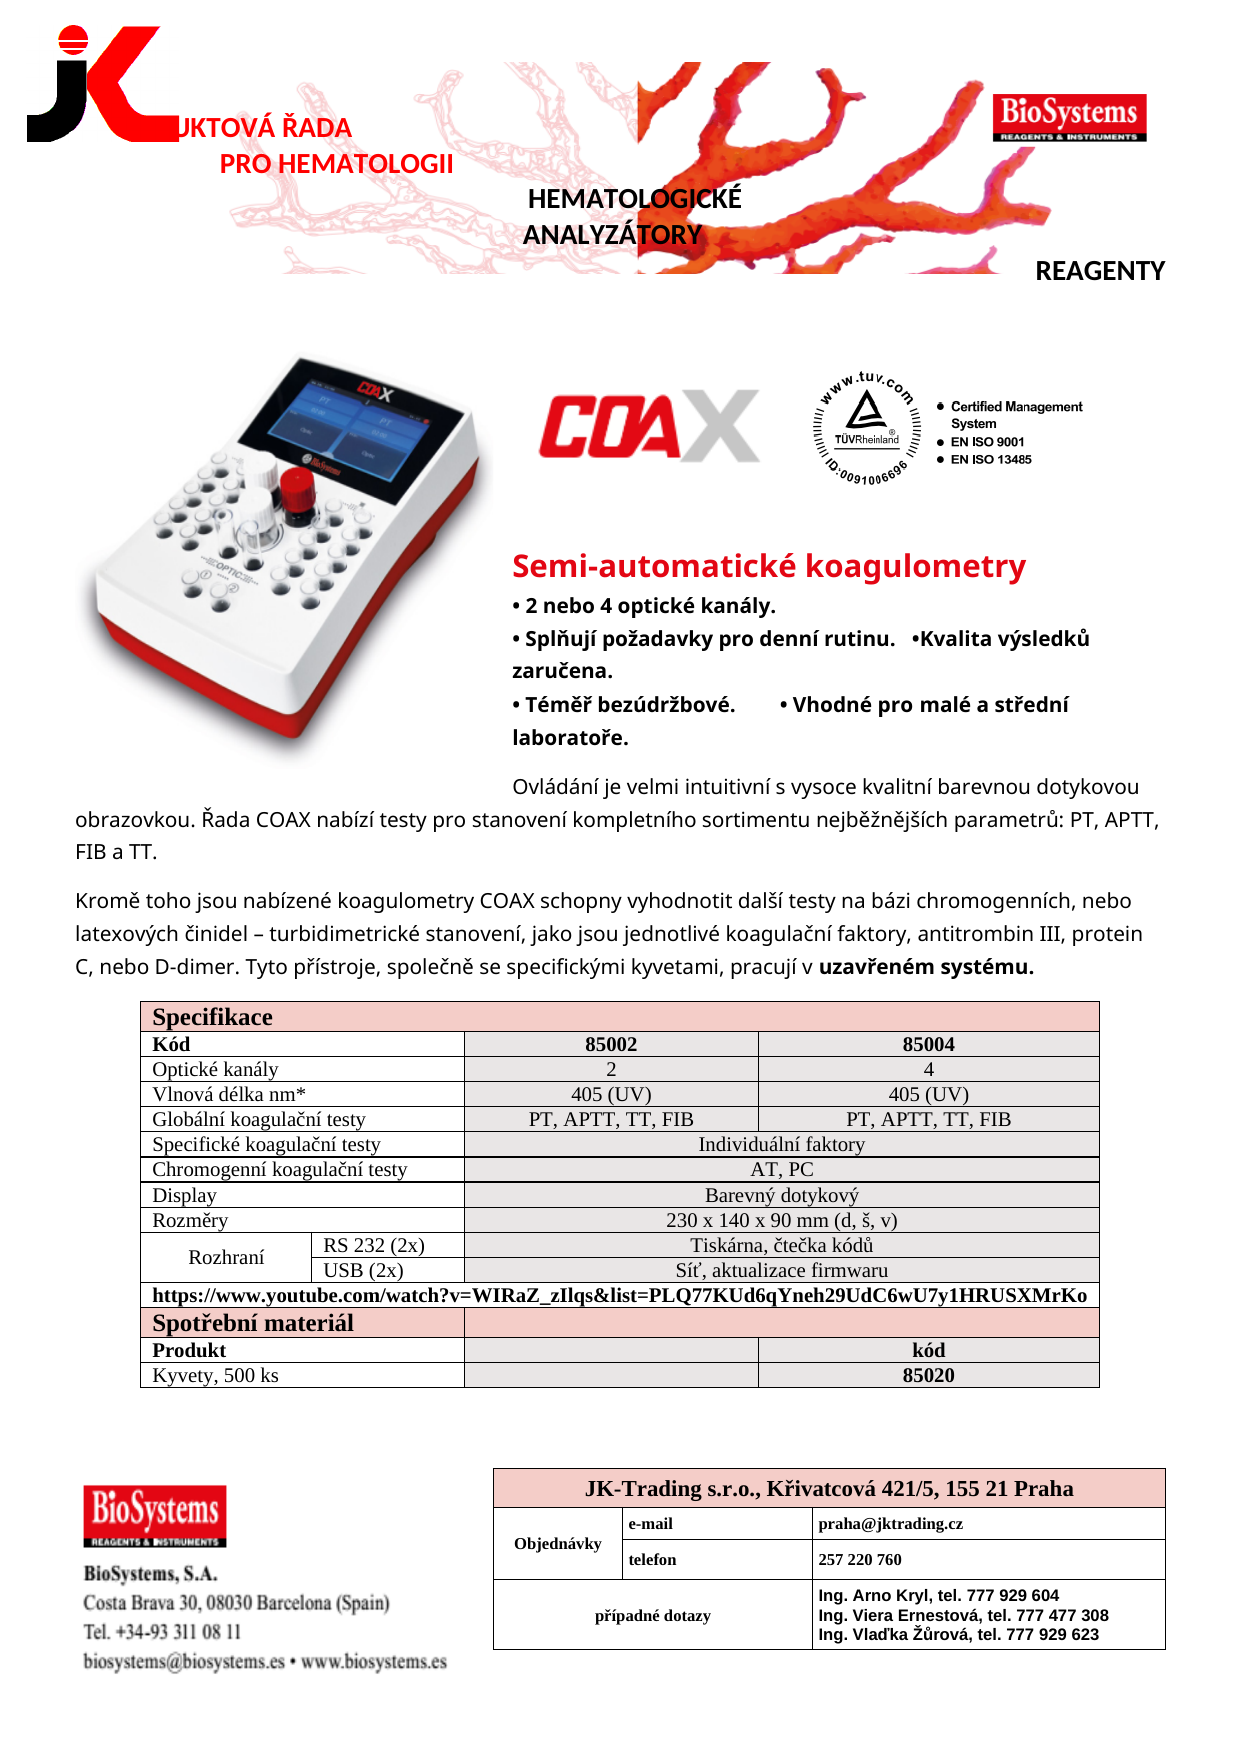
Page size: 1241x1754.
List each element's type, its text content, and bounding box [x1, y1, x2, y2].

table_cell https://www.youtube.com/watch?v=WIRaZ_zIlqs&list=PLQ77KUd6qYneh29UdC6wU7y1HRUSXMrKo [141, 1283, 1099, 1307]
table_cell 2 [465, 1057, 758, 1081]
picture [25, 25, 179, 141]
table_cell Globální koagulační testy [141, 1107, 464, 1131]
picture [804, 338, 1098, 503]
table_cell PT, APTT, TT, FIB [759, 1107, 1099, 1131]
table_cell Spotřební materiál [141, 1308, 464, 1337]
picture [518, 376, 787, 471]
table_cell RS 232 (2x) [312, 1233, 464, 1257]
table_cell 230 x 140 x 90 mm (d, š, v) [465, 1208, 1099, 1232]
picture [75, 338, 494, 769]
table_cell Chromogenní koagulační testy [141, 1158, 464, 1181]
text Kromě toho jsou nabízené koagulometry COAX schopny vyhodnotit další testy na bázi chromogenních, nebo latexových činidel – turbidimetrické stanovení, jako jsou jednotlivé koagulační faktory, antitrombin III, protein C, nebo D-dimer. Tyto přístroje, společně se specifickými kyvetami, pracují v uzavřeném systému. [75, 887, 1165, 980]
text Ovládání je velmi intuitivní s vysoce kvalitní barevnou dotykovou obrazovkou. Řada COAX nabízí testy pro stanovení kompletního sortimentu nejběžnějších parametrů: PT, APTT, FIB a TT. [75, 772, 1165, 866]
table_cell 405 (UV) [465, 1082, 758, 1106]
table_cell Barevný dotykový [465, 1183, 1099, 1207]
table_cell Kyvety, 500 ks [141, 1363, 464, 1387]
table_cell Specifické koagulační testy [141, 1132, 464, 1156]
table_cell [465, 1363, 758, 1387]
table_cell 85020 [759, 1363, 1099, 1387]
table_header Specifikace [141, 1002, 1099, 1031]
text Semi-automatické koagulometry • 2 nebo 4 optické kanály. • Splňují požadavky pro denní rutinu. •Kvalita výsledků zaručena. • Téměř bezúdržbové. • Vhodné pro malé a střední laboratoře. [494, 544, 1165, 751]
picture [190, 62, 1166, 274]
picture [75, 1473, 456, 1679]
table_cell AT, PC [465, 1158, 1099, 1181]
table_cell Rozhraní [141, 1233, 311, 1282]
table_cell Kód [141, 1032, 464, 1056]
table_cell 85004 [759, 1032, 1099, 1056]
table_cell Display [141, 1183, 464, 1207]
table_cell Síť, aktualizace firmwaru [465, 1258, 1099, 1282]
table_cell USB (2x) [312, 1258, 464, 1282]
table_cell 405 (UV) [759, 1082, 1099, 1106]
table_cell Vlnová délka nm* [141, 1082, 464, 1106]
table_cell 85002 [465, 1032, 758, 1056]
table_cell PT, APTT, TT, FIB [465, 1107, 758, 1131]
table_cell kód [759, 1338, 1099, 1362]
table_cell [465, 1308, 1099, 1337]
table_cell Optické kanály [141, 1057, 464, 1081]
table_cell Individuální faktory [465, 1132, 1099, 1156]
table_cell Produkt [141, 1338, 464, 1362]
table_cell 4 [759, 1057, 1099, 1081]
table_cell Rozměry [141, 1208, 464, 1232]
table_cell [465, 1338, 758, 1362]
table_cell Tiskárna, čtečka kódů [465, 1233, 1099, 1257]
